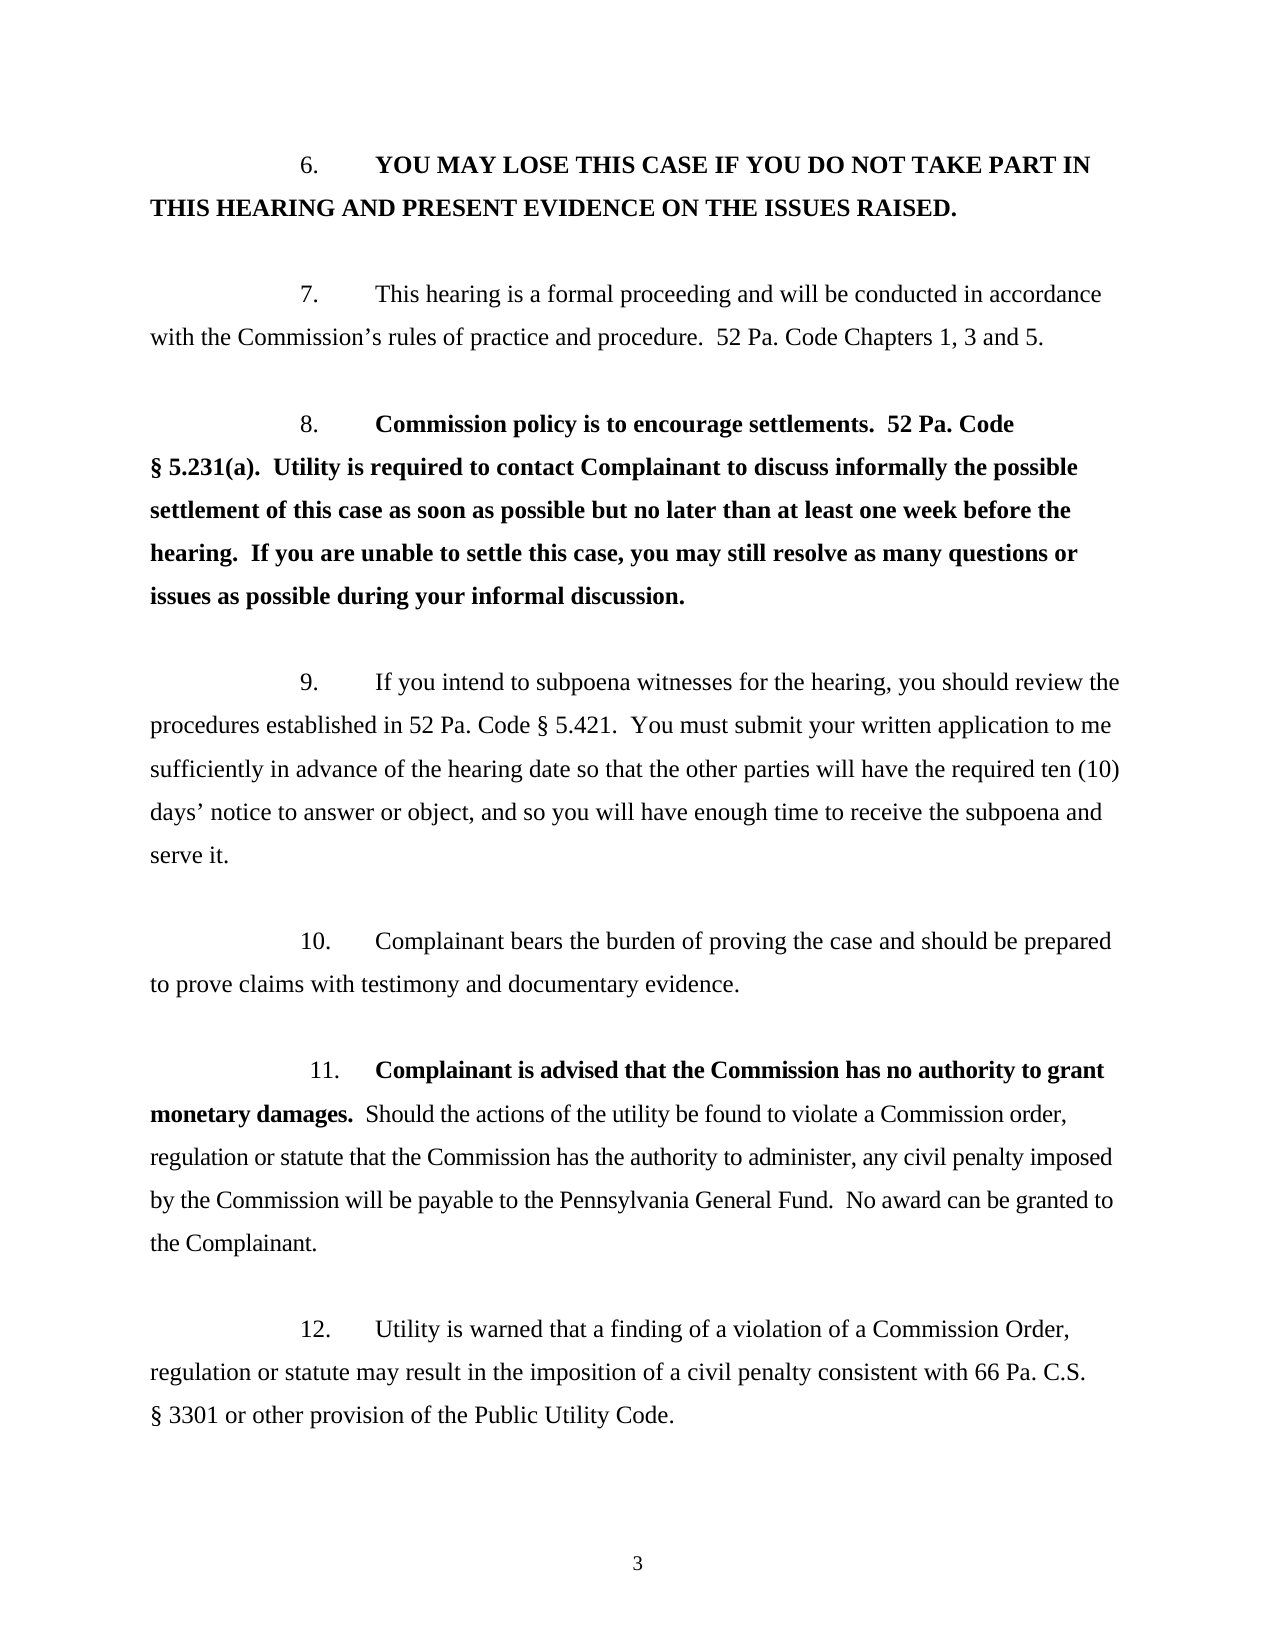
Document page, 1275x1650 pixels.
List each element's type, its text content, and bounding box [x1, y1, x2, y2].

text 12. Utility is warned that a finding of a violation of a Commission Order, regulation or statute may result in the imposition of a civil penalty consistent with 66 C.S. [150, 1314, 1125, 1386]
text 9. If you intend to subpoena witnesses for the hearing, you should review the procedures established in 52 Code § 5.421. You must submit your written application to me sufficiently in advance of the hearing date so that the other parties will have the required ten (10) days’ notice to answer or object, and so you will have enough time to receive the subpoena and serve it. [150, 667, 1125, 869]
text 7. This hearing is a formal proceeding and will be conducted in accordance with the Commission’s rules of practice and procedure. 52 Pa. Code Chapters 1, 3 and 5. [150, 279, 1125, 351]
text § 3301 or other provision of the Public Utility Code. [150, 1401, 1125, 1429]
text § 5.231(a). Utility is required to contact Complainant to discuss informally the possible settlement of this case as soon as possible but no later than at least one week before the hearing. If you are unable to settle this case, you may still resolve as many questions or issues as possible during your informal discussion. [150, 452, 1125, 610]
text 11. Complainant is advised that the Commission has no authority to grant monetary damages. Should the actions of the utility be found to violate a Commission order, regulation or statute that the Commission has the authority to administer, any civil penalty imposed by the Commission will be payable to the Pennsylvania General Fund. No award can be granted to the Complainant. [150, 1056, 1125, 1257]
text 10. Complainant bears the burden of proving the case and should be prepared to prove claims with testimony and documentary evidence. [150, 926, 1125, 998]
text 8. Commission policy is to encourage settlements. 52 Code [150, 409, 1125, 437]
text 6. YOU MAY LOSE THIS CASE IF YOU DO NOT TAKE PART IN THIS HEARING AND PRESENT EVIDENCE ON THE ISSUES RAISED. [150, 150, 1125, 222]
